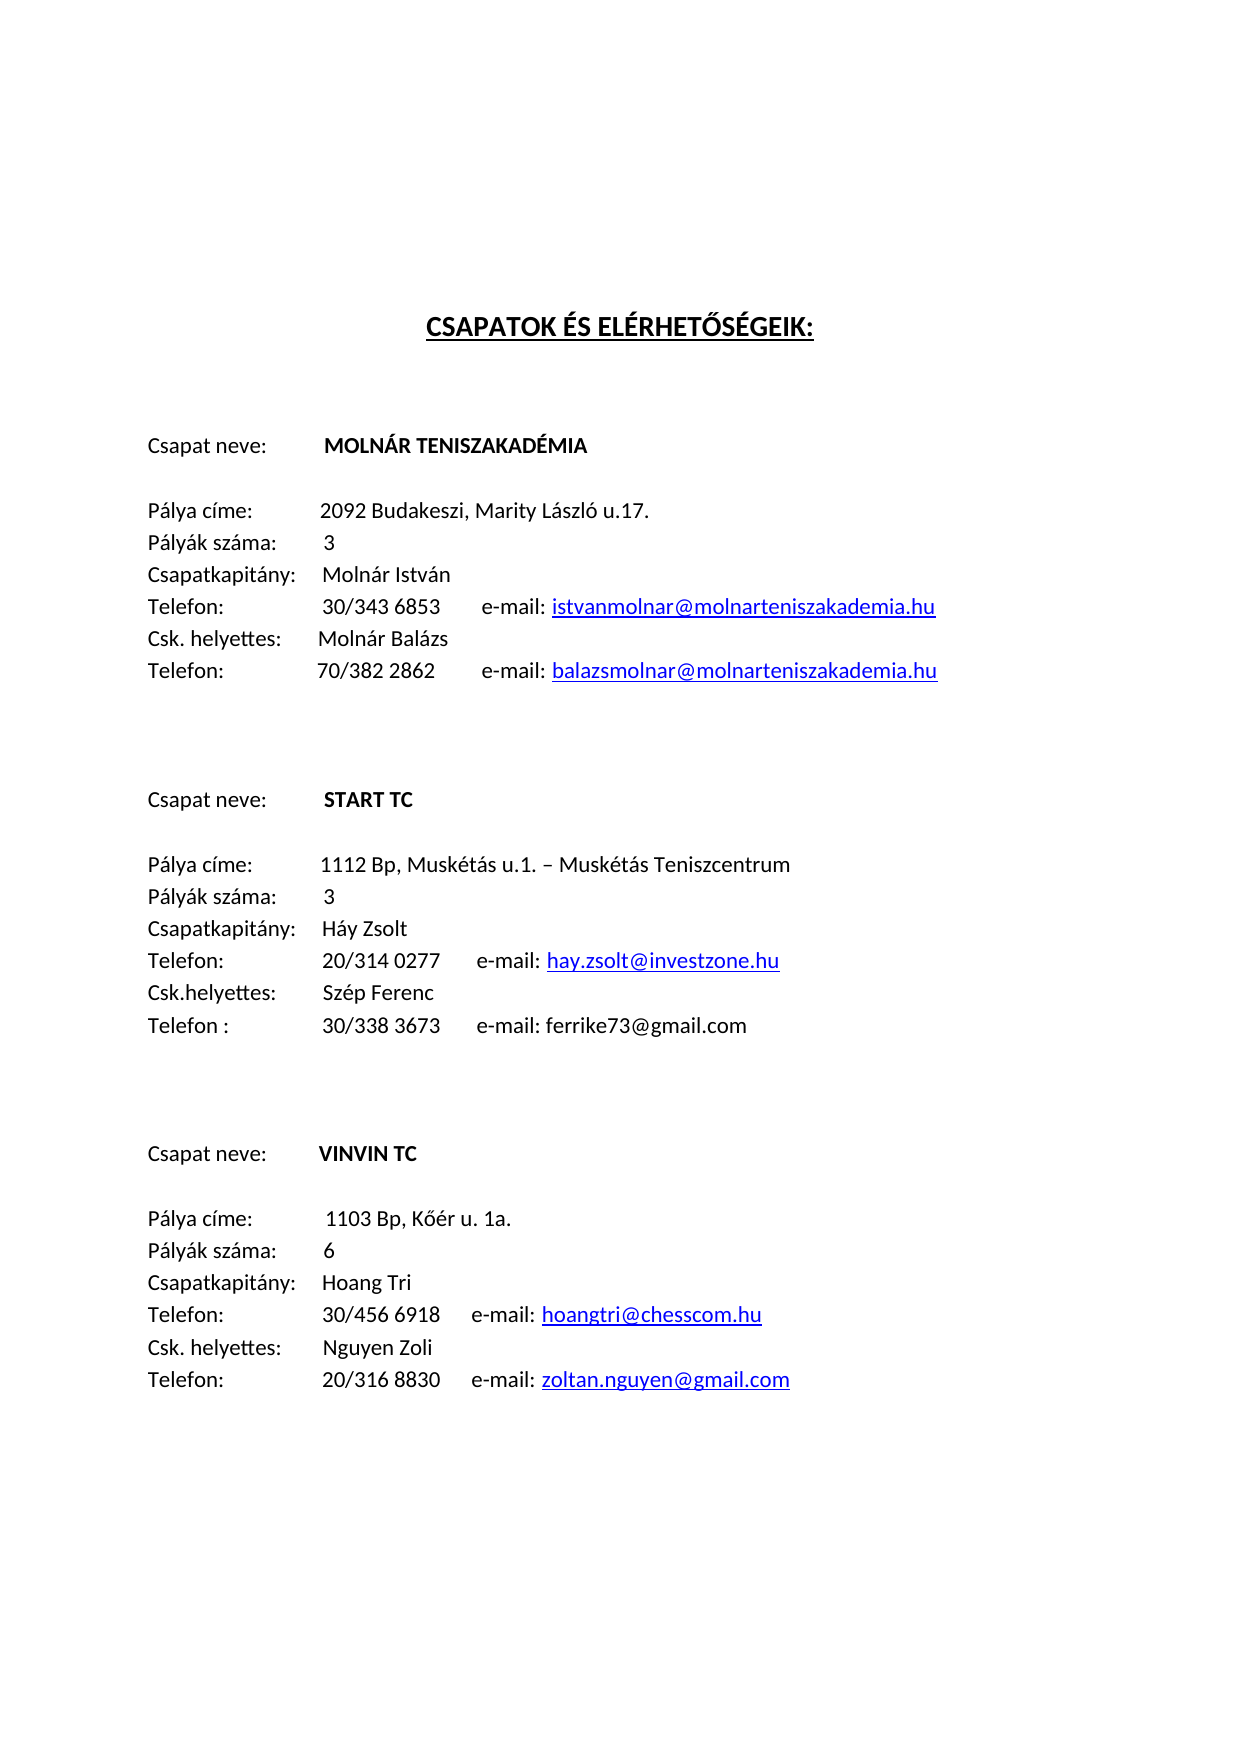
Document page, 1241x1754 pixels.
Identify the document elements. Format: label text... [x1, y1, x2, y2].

text Csapatkapitány: Háy Zsolt [148, 914, 1093, 942]
text Telefon: 30/456 6918 e-mail: hoangtri@chesscom.hu [148, 1300, 1093, 1328]
text Pályák száma: 3 [148, 528, 1093, 556]
text Csk.helyettes: Szép Ferenc [148, 978, 1093, 1007]
text CSAPATOK ÉS ELÉRHETŐSÉGEIK: [148, 308, 1093, 344]
text Csapat neve: MOLNÁR TENISZAKADÉMIA [148, 431, 1093, 459]
text Telefon : 30/338 3673 e-mail: ferrike73@gmail.com [148, 1011, 1093, 1039]
text Csapat neve: VINVIN TC [148, 1139, 1093, 1167]
text Telefon: 70/382 2862 e-mail: balazsmolnar@molnarteniszakademia.hu [148, 657, 1093, 685]
text Telefon: 20/314 0277 e-mail: hay.zsolt@investzone.hu [148, 946, 1093, 974]
text Csk. helyettes: Nguyen Zoli [148, 1333, 1093, 1361]
text Telefon: 20/316 8830 e-mail: zoltan.nguyen@gmail.com [148, 1365, 1093, 1393]
text Csapatkapitány: Hoang Tri [148, 1268, 1093, 1296]
text Pályák száma: 3 [148, 882, 1093, 910]
text Pálya címe: 2092 Budakeszi, Marity László u.17. [148, 496, 1093, 524]
text Pályák száma: 6 [148, 1236, 1093, 1264]
text Csk. helyettes: Molnár Balázs [148, 624, 1093, 652]
text Telefon: 30/343 6853 e-mail: istvanmolnar@molnarteniszakademia.hu [148, 592, 1093, 620]
text Pálya címe: 1103 Bp, Kőér u. 1a. [148, 1204, 1093, 1232]
text Pálya címe: 1112 Bp, Muskétás u.1. – Muskétás Teniszcentrum [148, 850, 1093, 878]
text Csapat neve: START TC [148, 785, 1093, 813]
text Csapatkapitány: Molnár István [148, 560, 1093, 588]
